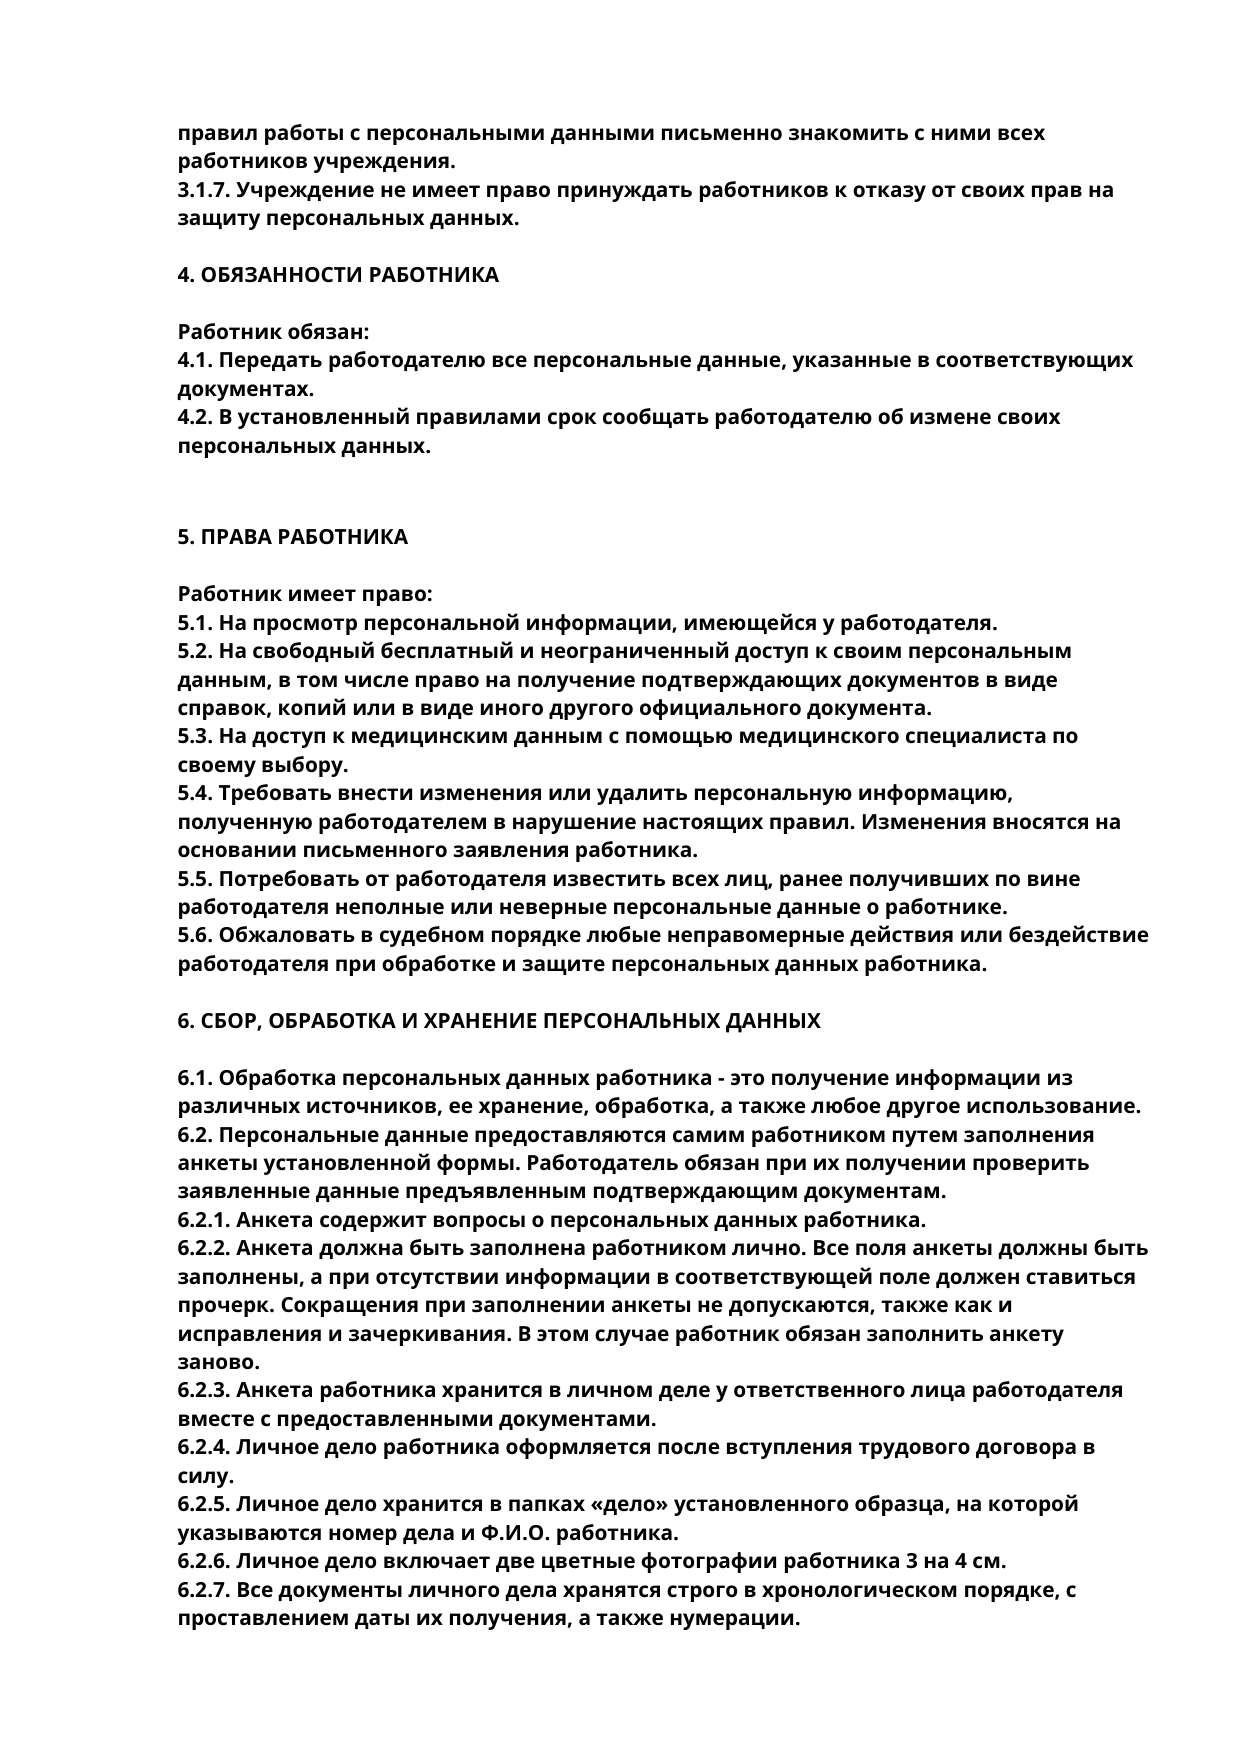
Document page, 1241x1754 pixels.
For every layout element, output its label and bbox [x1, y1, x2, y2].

text [177, 522, 1152, 1632]
text [177, 118, 1152, 459]
